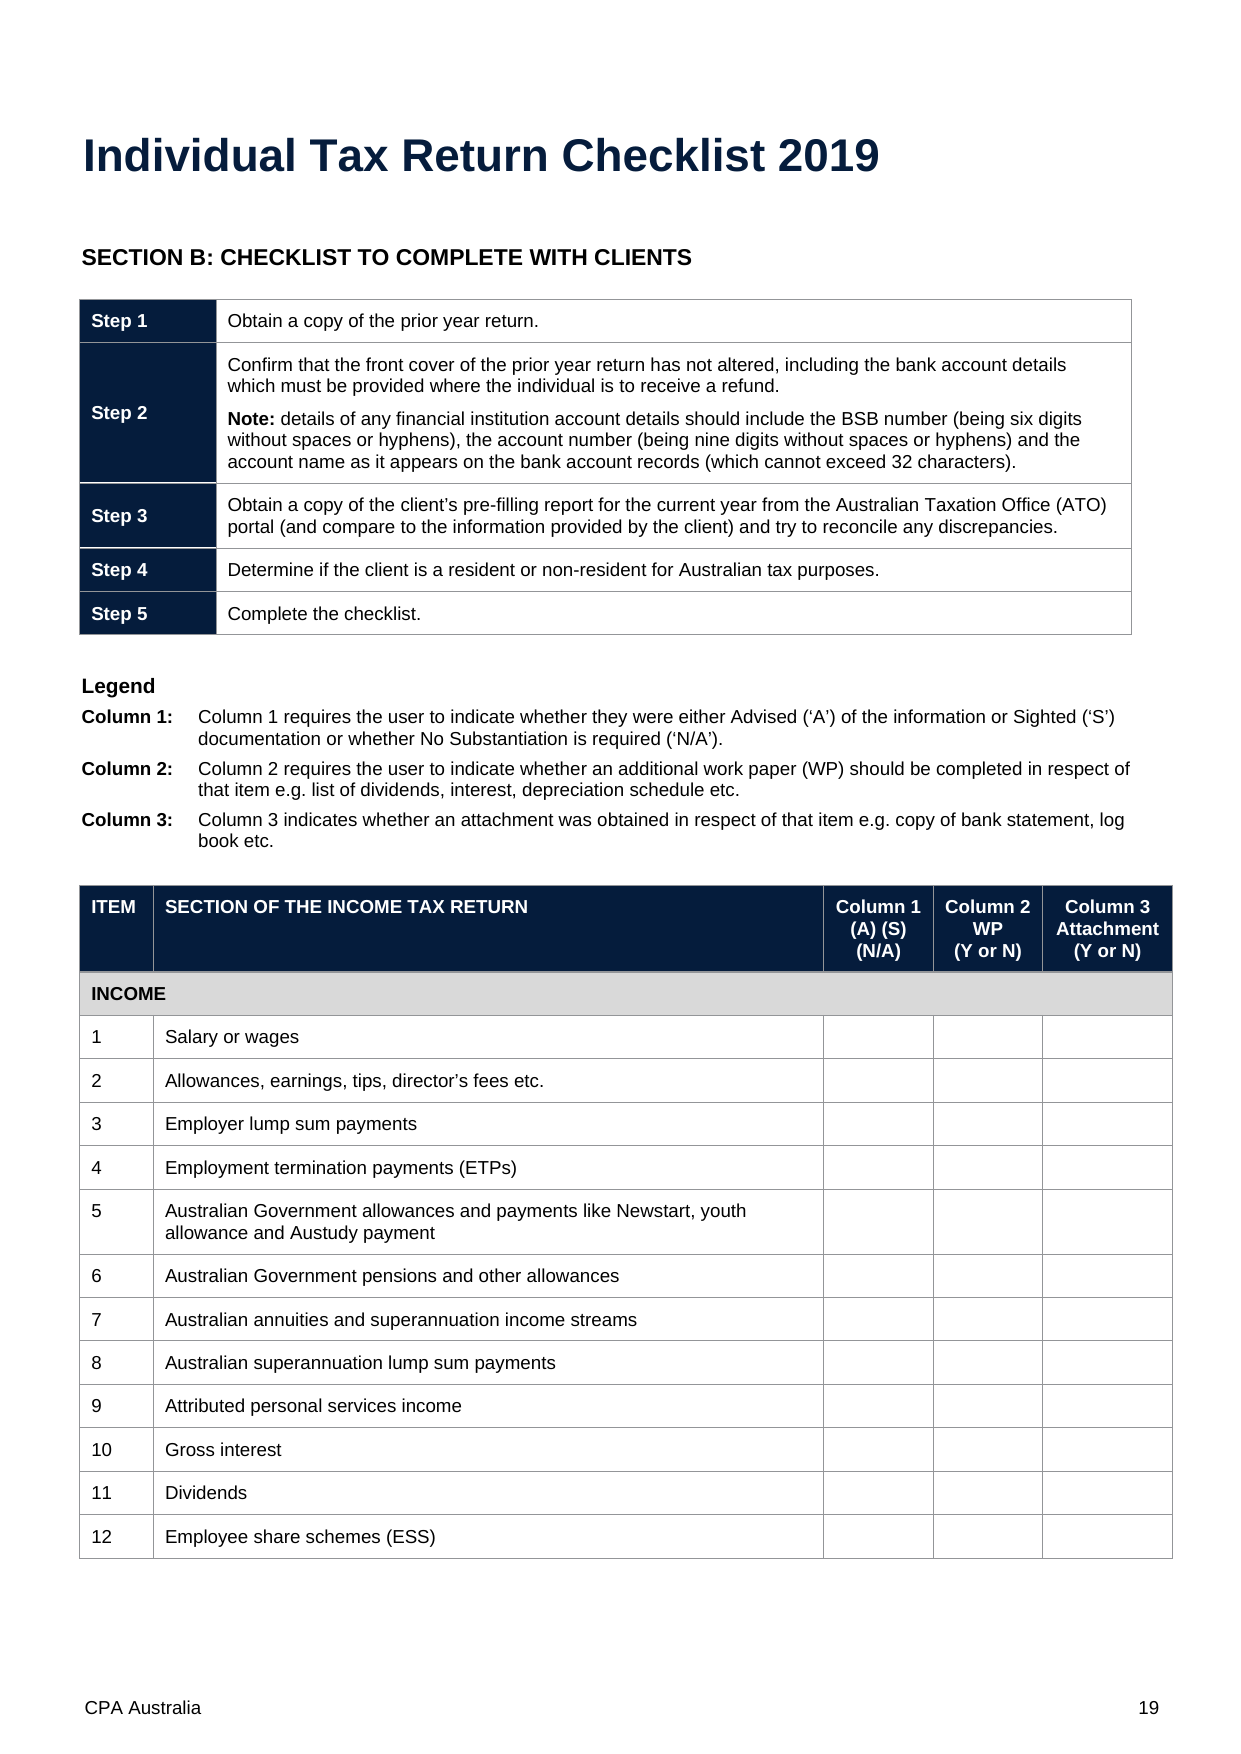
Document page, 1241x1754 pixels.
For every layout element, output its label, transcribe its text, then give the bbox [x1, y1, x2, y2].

table_cell [824, 1472, 933, 1514]
text Legend [81, 673, 1158, 697]
table_cell 2 [80, 1059, 153, 1102]
table_cell 5 [80, 1190, 153, 1253]
table_cell [1043, 1146, 1172, 1188]
table_header Column 3 Attachment (Y or N) [1043, 886, 1172, 971]
table_cell [824, 1341, 933, 1384]
table_cell [1043, 1016, 1172, 1058]
table_cell Australian superannuation lump sum payments [154, 1341, 823, 1384]
table_cell [824, 1059, 933, 1102]
table_cell [1043, 1298, 1172, 1340]
table_cell Step 5 [80, 592, 216, 634]
table_cell [1043, 1190, 1172, 1253]
table_cell Step 2 [80, 343, 216, 482]
table_cell Employer lump sum payments [154, 1103, 823, 1145]
table_cell [1043, 1515, 1172, 1558]
table_cell [934, 1255, 1042, 1297]
table_cell Allowances, earnings, tips, director’s fees etc. [154, 1059, 823, 1102]
table_cell [934, 1428, 1042, 1471]
table_cell 8 [80, 1341, 153, 1384]
table_cell Step 3 [80, 484, 216, 547]
table_cell [934, 1016, 1042, 1058]
table_cell [824, 1190, 933, 1253]
table_cell [824, 1428, 933, 1471]
table_header Obtain a copy of the prior year return. [217, 300, 1131, 342]
table_cell Determine if the client is a resident or non-resident for Australian tax purposes. [217, 549, 1131, 591]
table_header SECTION OF THE INCOME TAX RETURN [154, 886, 823, 971]
table_cell 4 [80, 1146, 153, 1188]
text Column 1: Column 1 requires the user to indicate whether they were either Advised (‘A’) of the information or Sighted (‘S’) documentation or whether No Substantiation is required (‘N/A’). [81, 706, 1158, 749]
table_cell [1043, 1255, 1172, 1297]
table_cell Dividends [154, 1472, 823, 1514]
text Column 2: Column 2 requires the user to indicate whether an additional work paper (WP) should be completed in respect of that item e.g. list of dividends, interest, depreciation schedule etc. [81, 757, 1158, 800]
table_cell [824, 1385, 933, 1427]
table_cell Australian Government pensions and other allowances [154, 1255, 823, 1297]
table_header ITEM [80, 886, 153, 971]
table_cell [934, 1190, 1042, 1253]
table_cell [824, 1103, 933, 1145]
table_cell [934, 1146, 1042, 1188]
table_cell Step 4 [80, 549, 216, 591]
table_cell 10 [80, 1428, 153, 1471]
table_cell 12 [80, 1515, 153, 1558]
table_cell [934, 1059, 1042, 1102]
table_cell [824, 1146, 933, 1188]
table_header Step 1 [80, 300, 216, 342]
table_cell [934, 1103, 1042, 1145]
table_cell Australian Government allowances and payments like Newstart, youth allowance and Austudy payment [154, 1190, 823, 1253]
table_cell [824, 1255, 933, 1297]
table_cell [1043, 1385, 1172, 1427]
text SECTION B: CHECKLIST TO COMPLETE WITH CLIENTS [81, 244, 1158, 270]
table_cell Gross interest [154, 1428, 823, 1471]
table_cell [934, 1385, 1042, 1427]
table_cell [934, 1515, 1042, 1558]
table_cell Attributed personal services income [154, 1385, 823, 1427]
table_cell [824, 1515, 933, 1558]
table_cell [1043, 1341, 1172, 1384]
table_cell [934, 1472, 1042, 1514]
text Column 3: Column 3 indicates whether an attachment was obtained in respect of that item e.g. copy of bank statement, log book etc. [81, 809, 1158, 852]
table_cell [934, 1341, 1042, 1384]
table_cell 11 [80, 1472, 153, 1514]
table_cell Complete the checklist. [217, 592, 1131, 634]
table_cell [1043, 1059, 1172, 1102]
table_cell Confirm that the front cover of the prior year return has not altered, including the bank account details which must be provided where the individual is to receive a refund. Note: details of any financial institution account details should include the BSB number (being six digits without spaces or hyphens), the account number (being nine digits without spaces or hyphens) and the account name as it appears on the bank account records (which cannot exceed 32 characters). [217, 343, 1131, 482]
table_cell [934, 1298, 1042, 1340]
table_cell [824, 1016, 933, 1058]
table_cell Employment termination payments (ETPs) [154, 1146, 823, 1188]
table_cell INCOME [80, 973, 1172, 1015]
table_header Column 1 (A) (S) (N/A) [824, 886, 933, 971]
table_cell [1043, 1103, 1172, 1145]
table_cell [824, 1298, 933, 1340]
table_cell Obtain a copy of the client’s pre-filling report for the current year from the Australian Taxation Office (ATO) portal (and compare to the information provided by the client) and try to reconcile any discrepancies. [217, 484, 1131, 547]
table_cell 7 [80, 1298, 153, 1340]
table_cell Australian annuities and superannuation income streams [154, 1298, 823, 1340]
table_cell 3 [80, 1103, 153, 1145]
table_cell Employee share schemes (ESS) [154, 1515, 823, 1558]
table_cell Salary or wages [154, 1016, 823, 1058]
table_cell 6 [80, 1255, 153, 1297]
table_cell 9 [80, 1385, 153, 1427]
table_cell [1043, 1472, 1172, 1514]
table_header Column 2 WP (Y or N) [934, 886, 1042, 971]
table_cell [1043, 1428, 1172, 1471]
table_cell 1 [80, 1016, 153, 1058]
